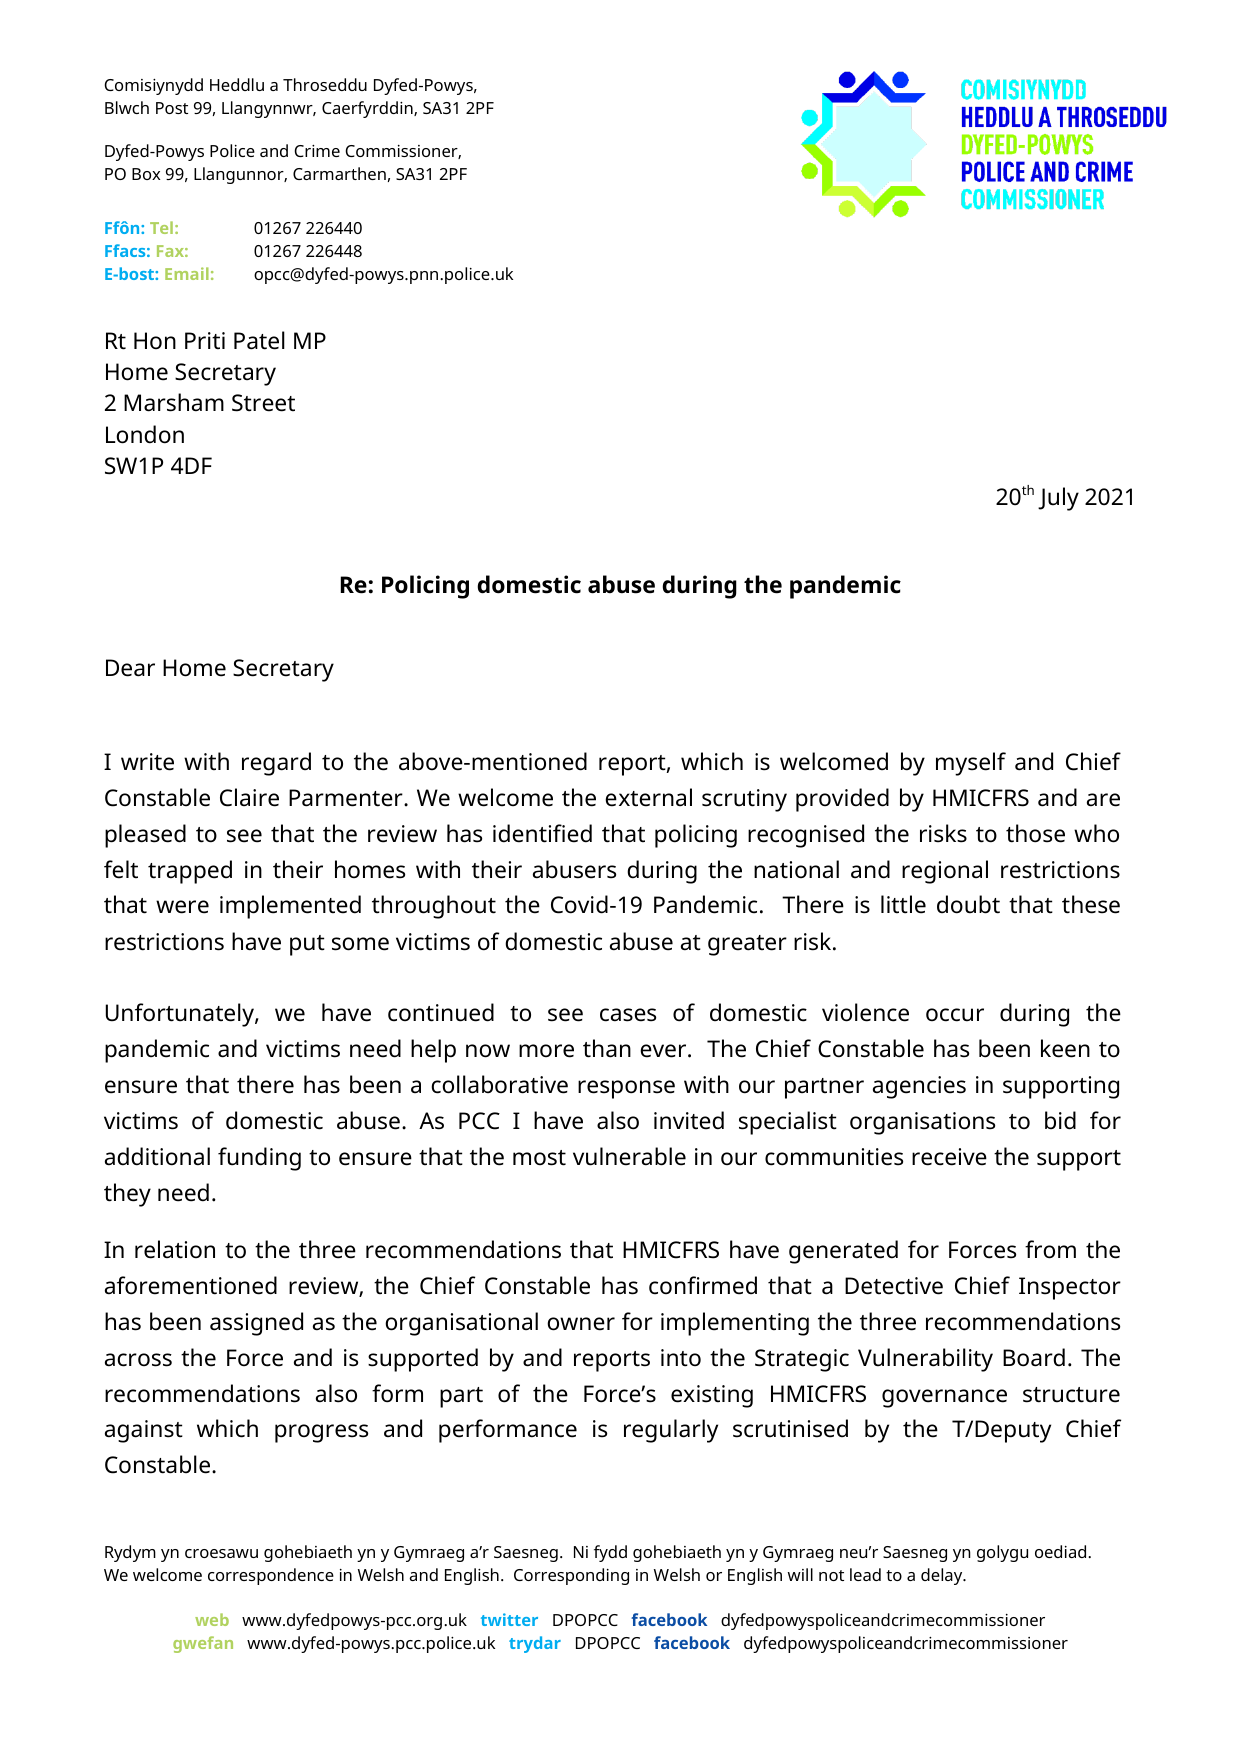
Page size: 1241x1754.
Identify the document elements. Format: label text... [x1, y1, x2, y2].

text I write with regard to the above-mentioned report, which is welcomed by myself and Chief Constable Claire Parmenter. We welcome the external scrutiny provided by HMICFRS and are pleased to see that the review has identified that policing recognised the risks to those who felt trapped in their homes with their abusers during the national and regional restrictions that were implemented throughout the Covid-19 Pandemic. There is little doubt that these restrictions have put some victims of domestic abuse at greater risk. [103, 746, 1122, 957]
text Rt Hon Priti Patel MP [103, 325, 1137, 356]
text 2 Marsham Street [103, 387, 1137, 419]
text In relation to the three recommendations that HMICFRS have generated for Forces from the aforementioned review, the Chief Constable has confirmed that a Detective Chief Inspector has been assigned as the organisational owner for implementing the three recommendations across the Force and is supported by and reports into the Strategic Vulnerability Board. The recommendations also form part of the Force’s existing HMICFRS governance structure against which progress and performance is regularly scrutinised by the T/Deputy Chief Constable. [103, 1234, 1122, 1481]
text Unfortunately, we have continued to see cases of domestic violence occur during the pandemic and victims need help now more than ever. The Chief Constable has been keen to ensure that there has been a collaborative response with our partner agencies in supporting victims of domestic abuse. As PCC I have also invited specialist organisations to bid for additional funding to ensure that the most vulnerable in our communities receive the support they need. [103, 997, 1122, 1208]
text 20th July 2021 [103, 481, 1137, 512]
text SW1P 4DF [103, 450, 1137, 481]
text Home Secretary [103, 356, 1137, 387]
text Dear Home Secretary [103, 652, 1137, 683]
text Re: Policing domestic abuse during the pandemic [103, 569, 1137, 600]
text London [103, 419, 1137, 450]
picture [768, 36, 1197, 252]
